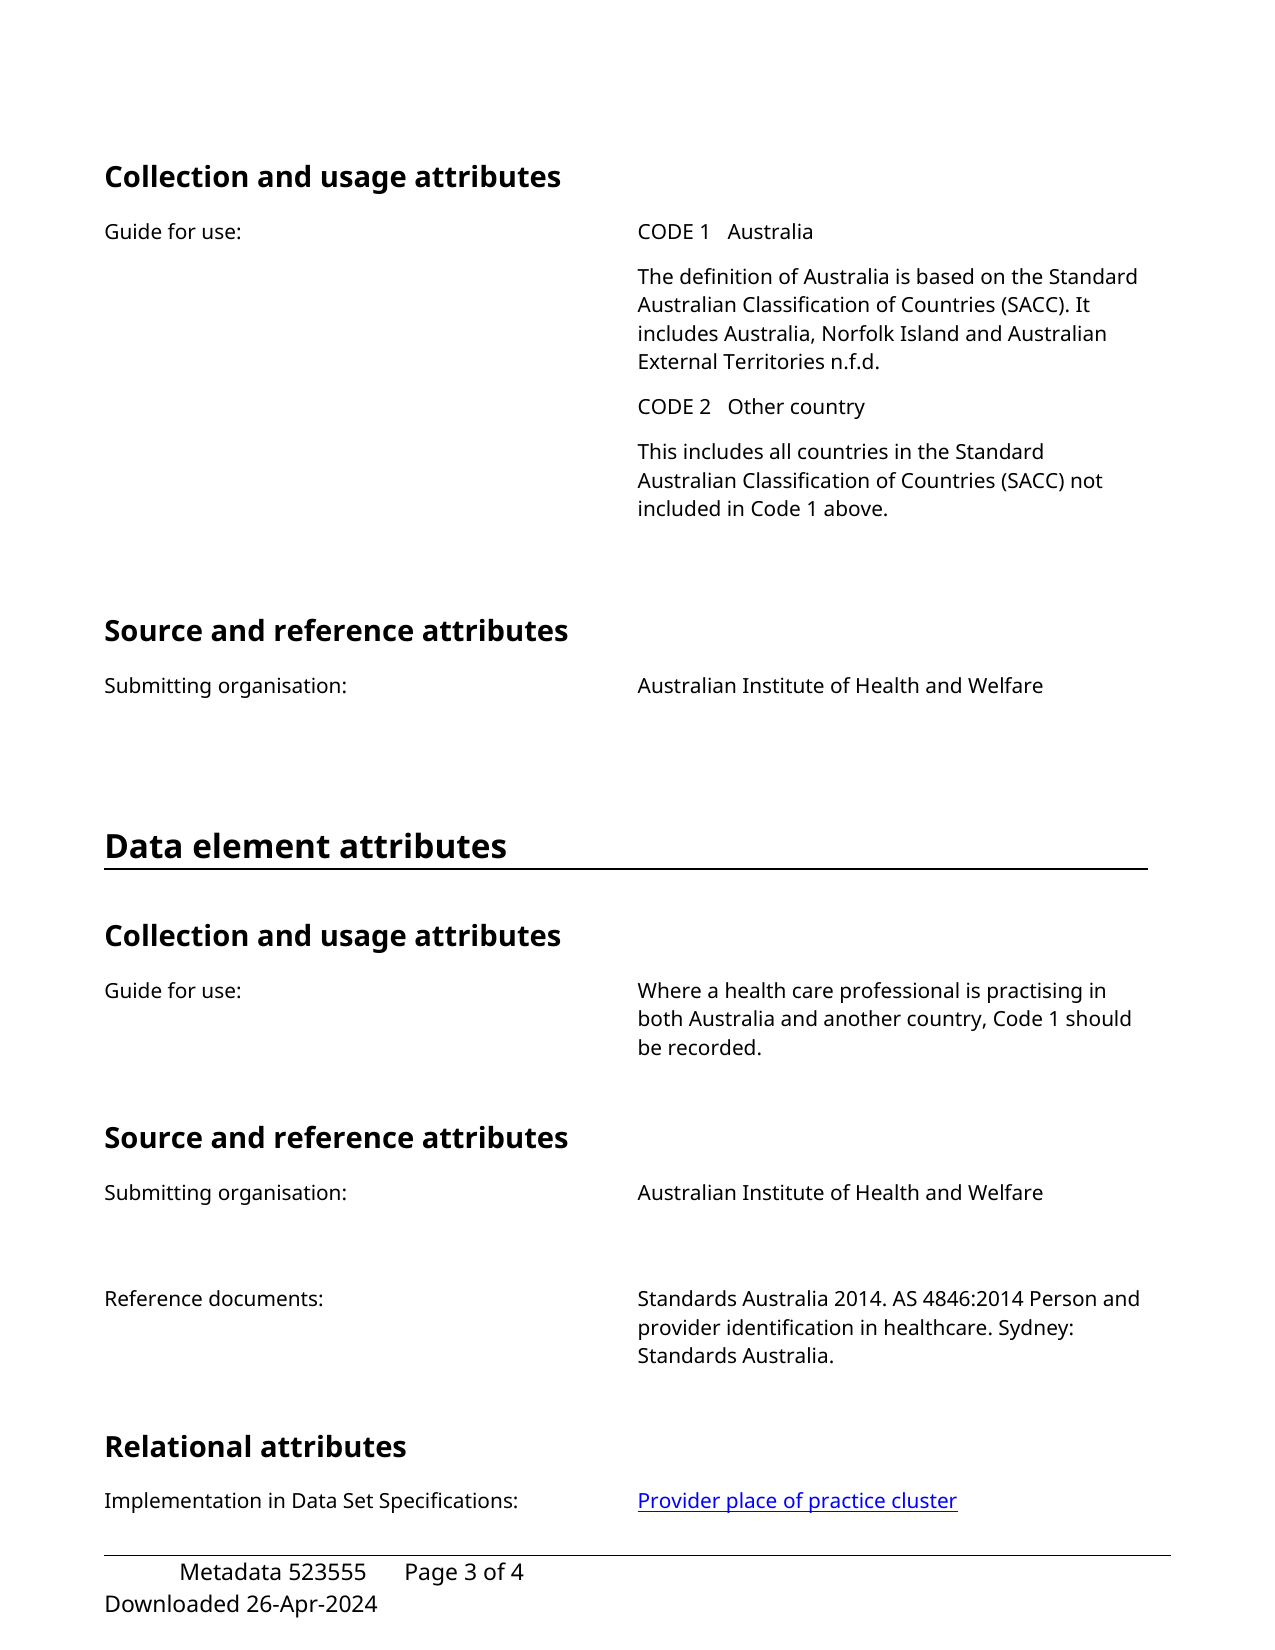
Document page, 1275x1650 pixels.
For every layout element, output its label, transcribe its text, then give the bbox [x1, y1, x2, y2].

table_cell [93, 1476, 626, 1525]
table_cell Standards Australia 2014. AS 4846:2014 Person and provider identification in healthcare. Sydney: Standards Australia. [626, 1274, 1159, 1380]
table_header Source and reference attributes [93, 564, 1159, 660]
table_cell Australian Institute of Health and Welfare [626, 660, 1159, 766]
table_cell Where a health care professional is practising in both Australia and another country, Code 1 should be recorded. [626, 966, 1159, 1072]
table_cell Australian Institute of Health and Welfare [626, 1168, 1159, 1274]
table_header Data element attributes [93, 798, 1159, 870]
table_cell CODE 1 Australia The definition of Australia is based on the Standard Australian Classification of Countries (SACC). It includes Australia, Norfolk Island and Australian External Territories n.f.d. CODE 2 Other country This includes all countries in the Standard Australian Classification of Countries (SACC) not included in Code 1 above. [626, 206, 1159, 533]
table_cell Guide for use: [93, 206, 626, 533]
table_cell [626, 1476, 1159, 1525]
table_cell Guide for use: [93, 966, 626, 1072]
table_header Collection and usage attributes [93, 110, 1159, 206]
table_cell Relational attributes [93, 1380, 1159, 1476]
table_cell Source and reference attributes [93, 1072, 1159, 1168]
table_cell Reference documents: [93, 1274, 626, 1380]
table_cell Submitting organisation: [93, 660, 626, 766]
table_cell Collection and usage attributes [93, 870, 1159, 966]
table_cell Submitting organisation: [93, 1168, 626, 1274]
